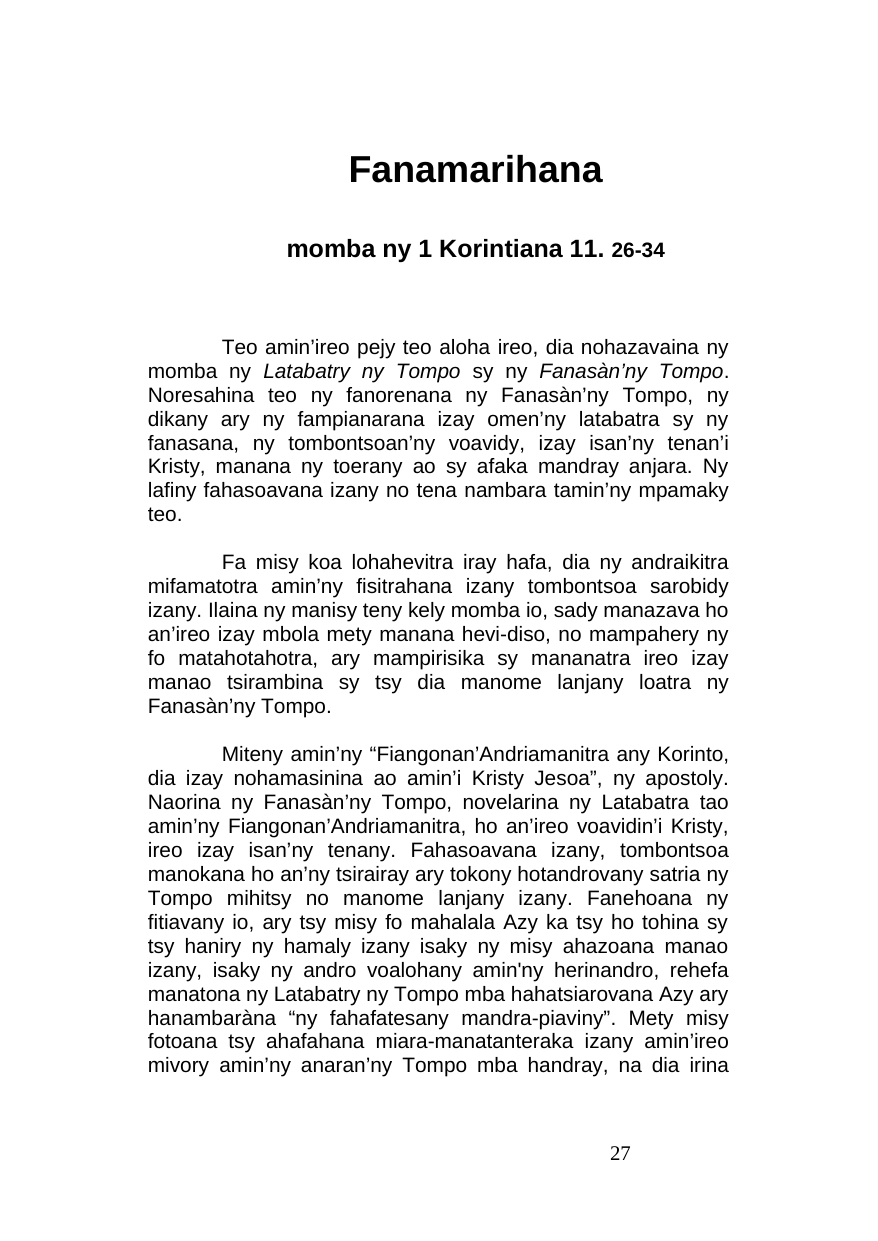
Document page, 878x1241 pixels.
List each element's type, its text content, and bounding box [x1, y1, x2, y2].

subtitle Teo amin’ireo pejy teo aloha ireo, dia nohazavaina ny momba ny Latabatry ny Tompo sy ny Fanasàn’ny Tompo. Noresahina teo ny fanorenana ny Fanasàn’ny Tompo, ny dikany ary ny fampianarana izay omen’ny latabatra sy ny fanasana, ny tombontsoan’ny voavidy, izay isan’ny tenan’i Kristy, manana ny toerany ao sy afaka mandray anjara. Ny lafiny fahasoavana izany no tena nambara tamin’ny mpamaky teo. [148, 334, 729, 526]
subtitle Fanamarihana [148, 148, 729, 191]
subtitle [148, 742, 729, 1077]
subtitle momba ny 1 Korintiana 11. 26-34 [148, 234, 729, 263]
subtitle Fa misy koa lohahevitra iray hafa, dia ny andraikitra mifamatotra amin’ny fisitrahana izany tombontsoa sarobidy izany. Ilaina ny manisy teny kely momba io, sady manazava ho an’ireo izay mbola mety manana hevi-diso, no mampahery ny fo matahotahotra, ary mampirisika sy mananatra ireo izay manao tsirambina sy tsy dia manome lanjany loatra ny Fanasàn’ny Tompo. [148, 550, 729, 718]
